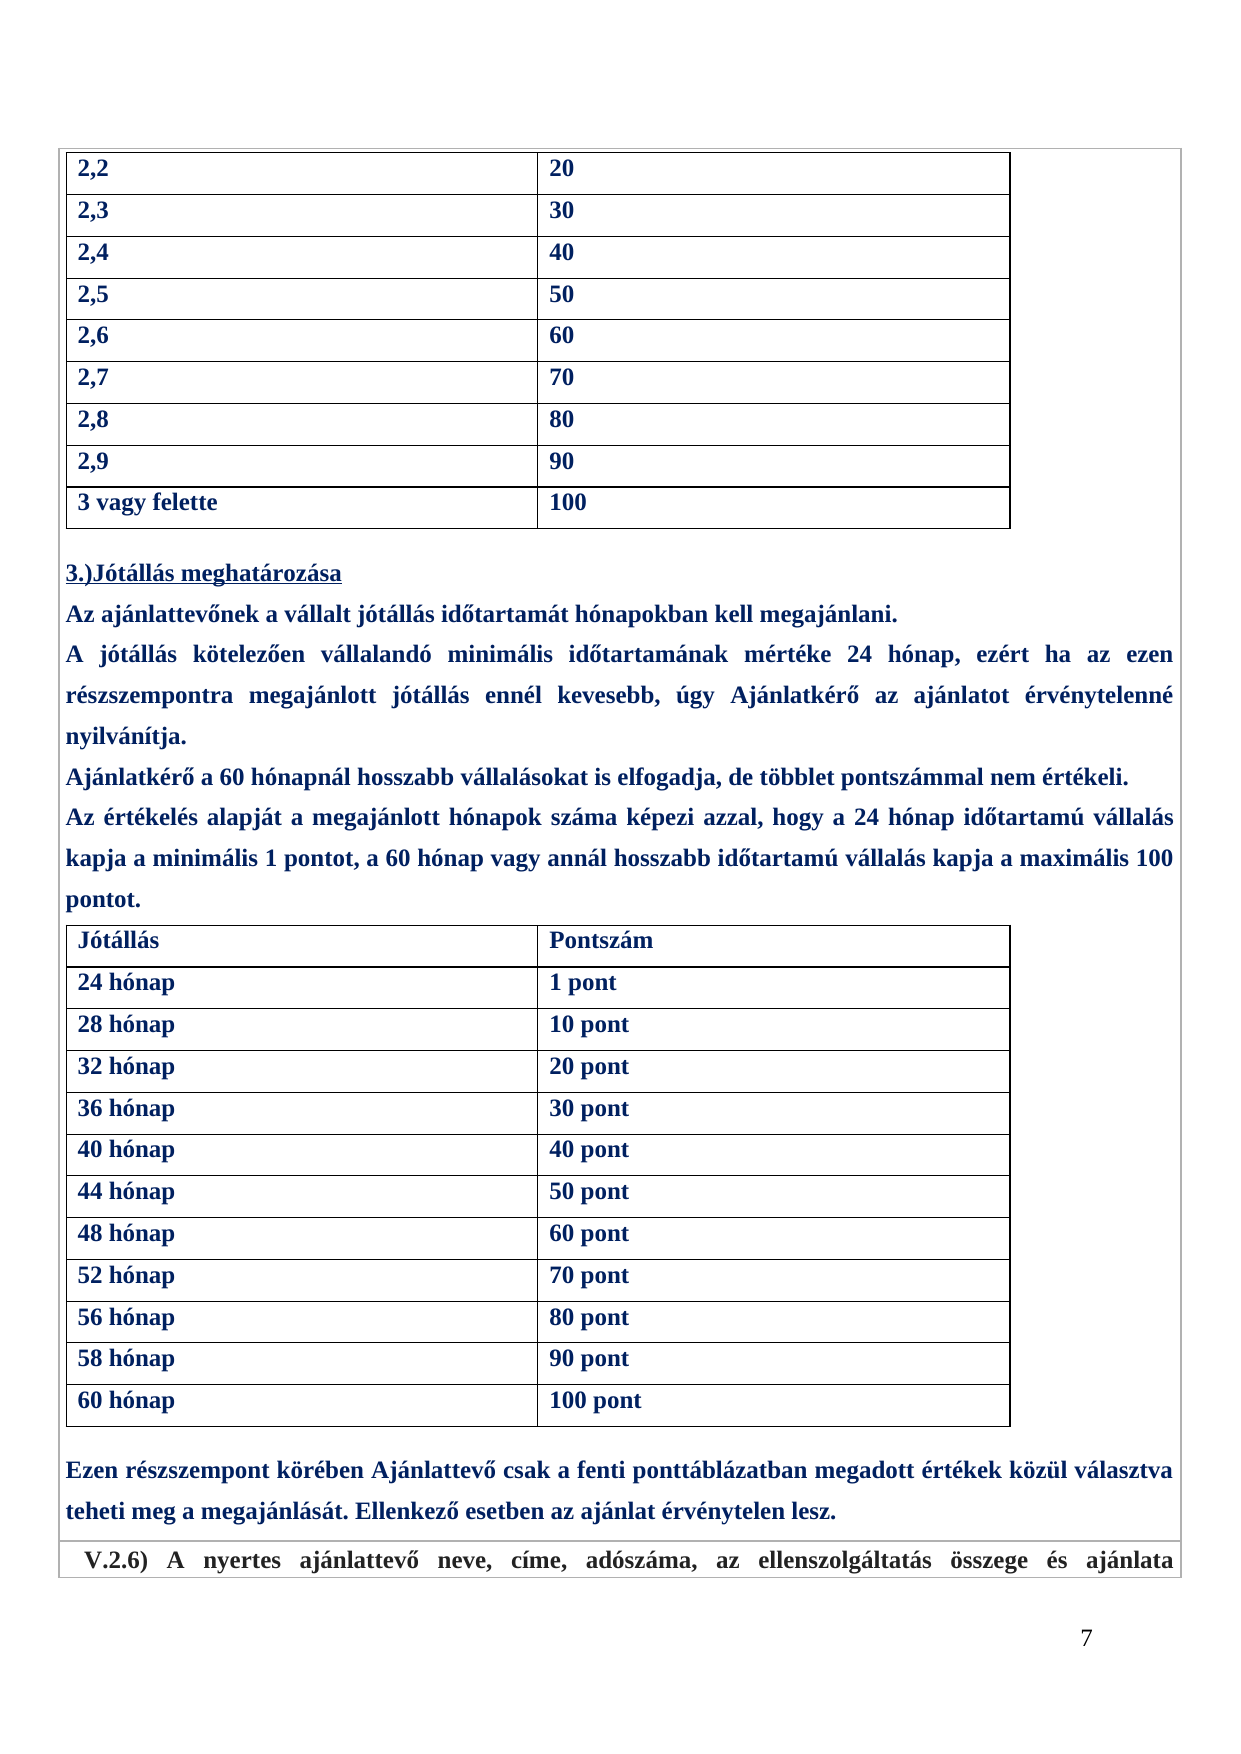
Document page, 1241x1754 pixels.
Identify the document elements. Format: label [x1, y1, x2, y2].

table_cell [60, 149, 1180, 1540]
table_cell [60, 1542, 1180, 1577]
